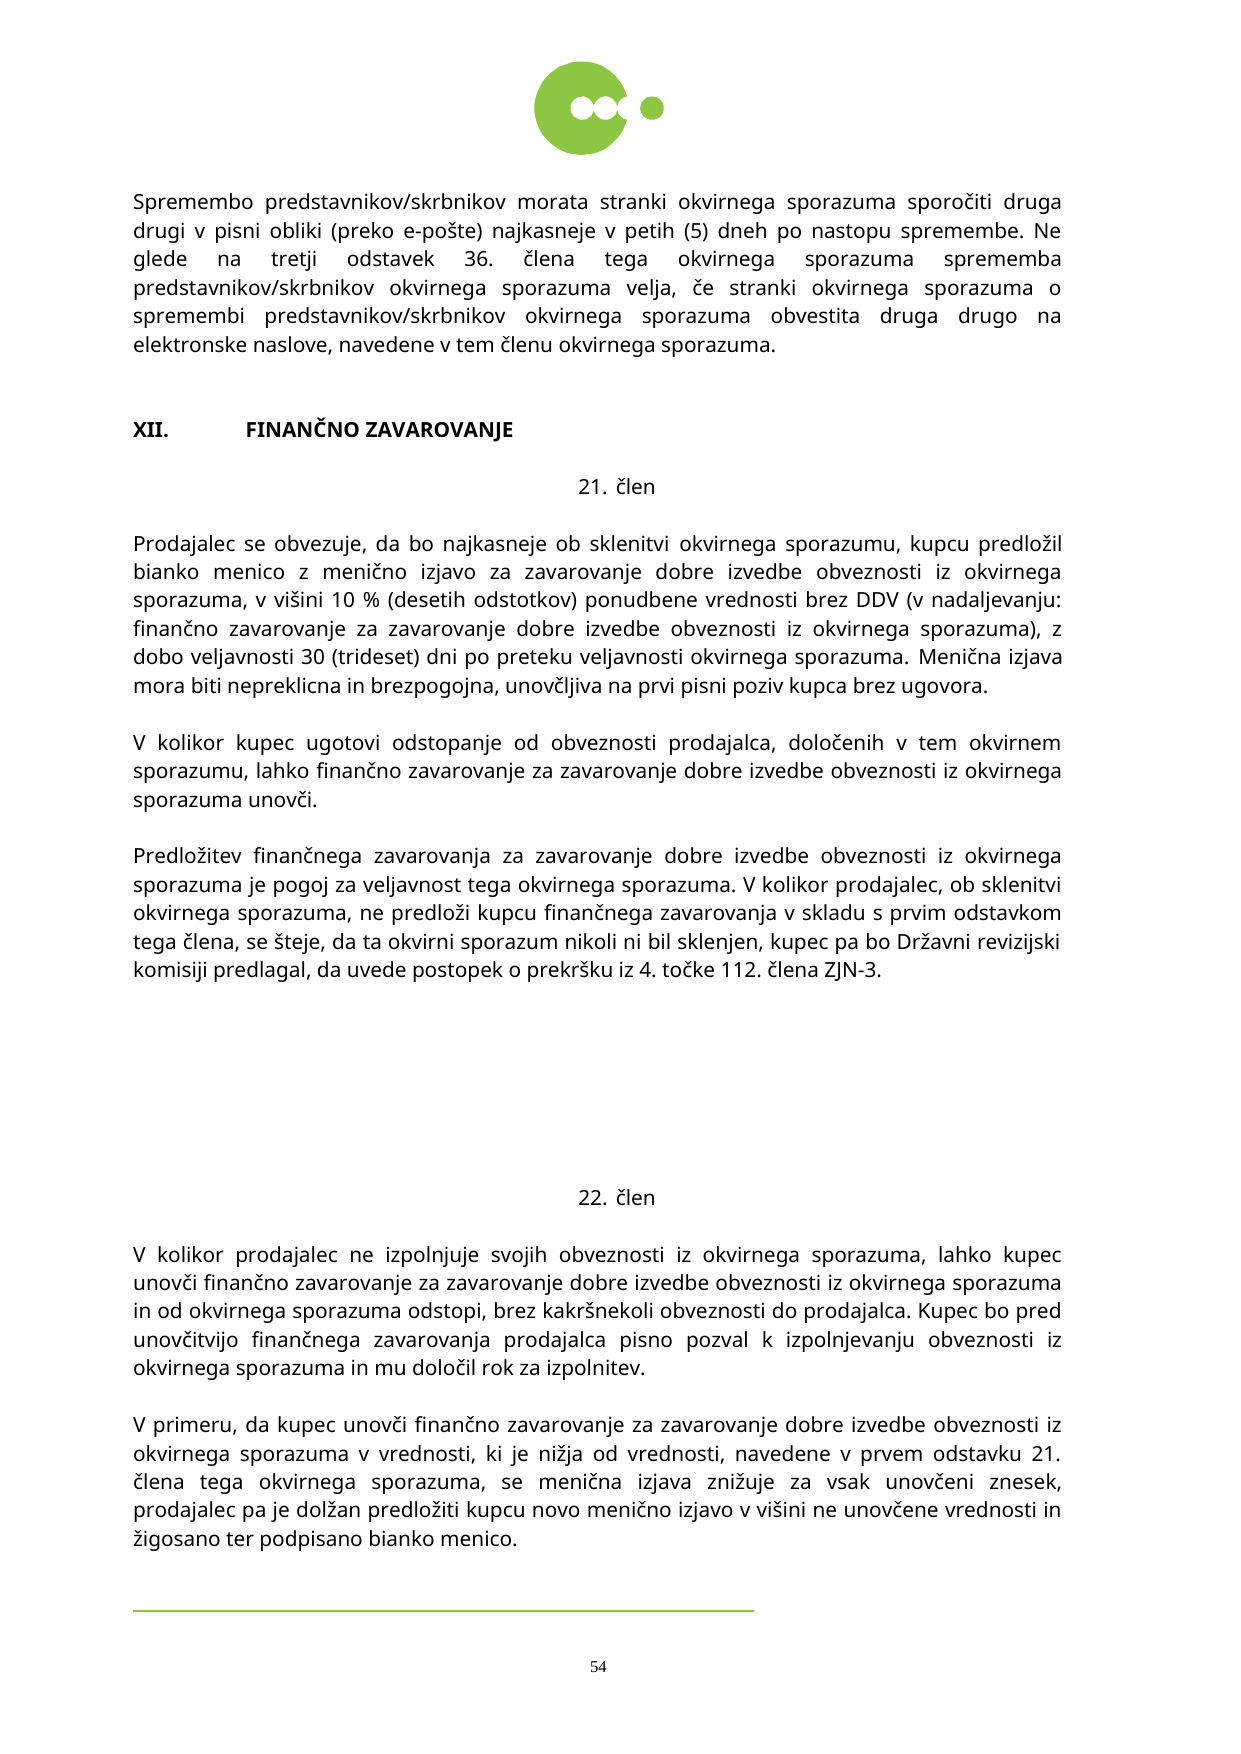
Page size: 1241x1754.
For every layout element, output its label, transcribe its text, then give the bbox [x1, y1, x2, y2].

text Predložitev finančnega zavarovanja za zavarovanje dobre izvedbe obveznosti iz okvirnega sporazuma je pogoj za veljavnost tega okvirnega sporazuma. V kolikor prodajalec, ob sklenitvi okvirnega sporazuma, ne predloži kupcu finančnega zavarovanja v skladu s prvim odstavkom tega člena, se šteje, da ta okvirni sporazum nikoli ni bil sklenjen, kupec pa bo Državni revizijski komisiji predlagal, da uvede postopek o prekršku iz 4. točke 112. člena ZJN-3. [133, 842, 1063, 984]
text V primeru, da kupec unovči finančno zavarovanje za zavarovanje dobre izvedbe obveznosti iz okvirnega sporazuma v vrednosti, ki je nižja od vrednosti, navedene v prvem odstavku 21. člena tega okvirnega sporazuma, se menična izjava znižuje za vsak unovčeni znesek, prodajalec pa je dolžan predložiti kupcu novo menično izjavo v višini ne unovčene vrednosti in žigosano ter podpisano bianko menico. [133, 1410, 1063, 1552]
text V kolikor kupec ugotovi odstopanje od obveznosti prodajalca, določenih v tem okvirnem sporazumu, lahko finančno zavarovanje za zavarovanje dobre izvedbe obveznosti iz okvirnega sporazuma unovči. [133, 728, 1063, 813]
list člen [170, 1183, 1063, 1211]
list FINANČNO ZAVAROVANJE [133, 415, 1063, 443]
list člen [170, 472, 1063, 500]
text Prodajalec se obvezuje, da bo najkasneje ob sklenitvi okvirnega sporazumu, kupcu predložil bianko menico z menično izjavo za zavarovanje dobre izvedbe obveznosti iz okvirnega sporazuma, v višini 10 % (desetih odstotkov) ponudbene vrednosti brez DDV (v nadaljevanju: finančno zavarovanje za zavarovanje dobre izvedbe obveznosti iz okvirnega sporazuma), z dobo veljavnosti 30 (trideset) dni po preteku veljavnosti okvirnega sporazuma. Menična izjava mora biti nepreklicna in brezpogojna, unovčljiva na prvi pisni poziv kupca brez ugovora. [133, 529, 1063, 699]
text Spremembo predstavnikov/skrbnikov morata stranki okvirnega sporazuma sporočiti druga drugi v pisni obliki (preko e-pošte) najkasneje v petih (5) dneh po nastopu spremembe. Ne glede na tretji odstavek 36. člena tega okvirnega sporazuma sprememba predstavnikov/skrbnikov okvirnega sporazuma velja, če stranki okvirnega sporazuma o spremembi predstavnikov/skrbnikov okvirnega sporazuma obvestita druga drugo na elektronske naslove, navedene v tem členu okvirnega sporazuma. [133, 187, 1063, 358]
text V kolikor prodajalec ne izpolnjuje svojih obveznosti iz okvirnega sporazuma, lahko kupec unovči finančno zavarovanje za zavarovanje dobre izvedbe obveznosti iz okvirnega sporazuma in od okvirnega sporazuma odstopi, brez kakršnekoli obveznosti do prodajalca. Kupec bo pred unovčitvijo finančnega zavarovanja prodajalca pisno pozval k izpolnjevanju obveznosti iz okvirnega sporazuma in mu določil rok za izpolnitev. [133, 1240, 1063, 1382]
